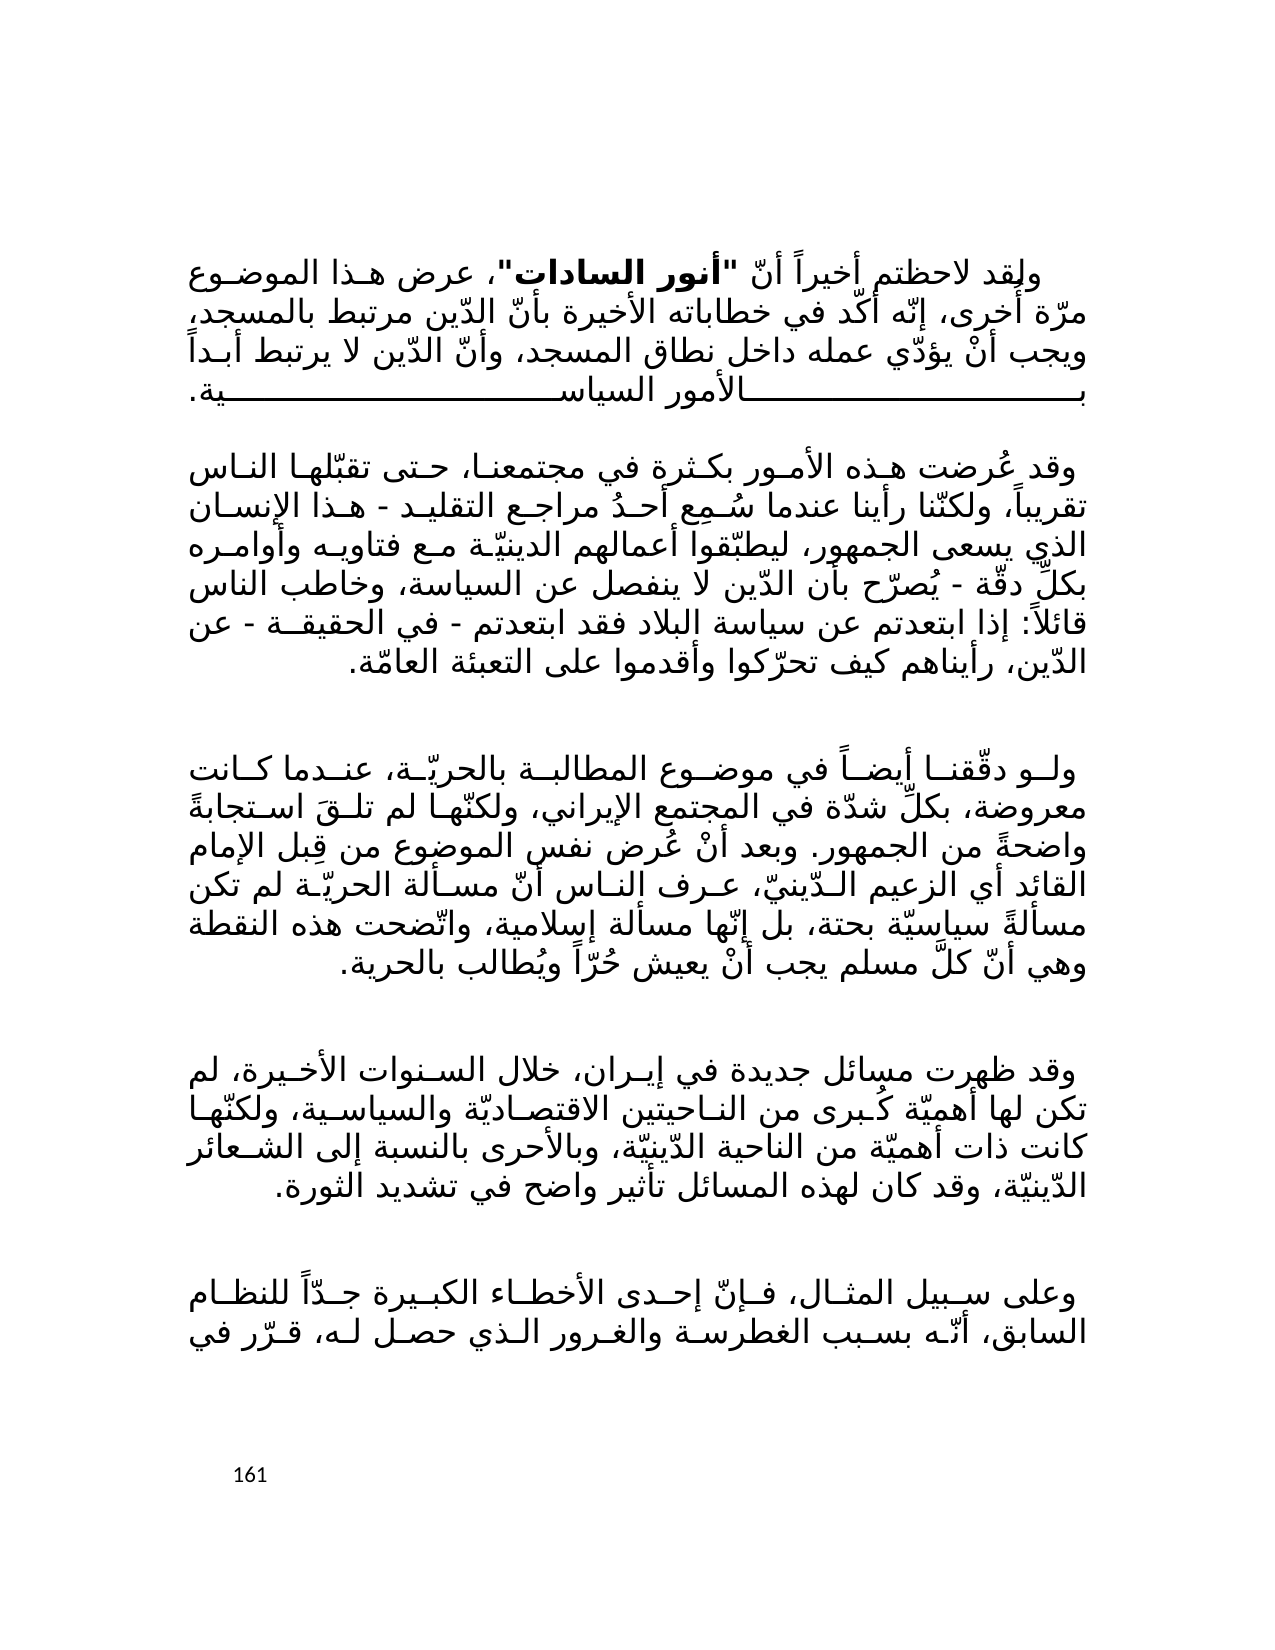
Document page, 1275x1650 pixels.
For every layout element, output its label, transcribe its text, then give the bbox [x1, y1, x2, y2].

text ولو دقّقنا أيضاً في موضوع المطالبة بالحريّة، عندما كانت معروضة، بكلِّ شدّة في المجتمع الإيراني، ولكنّها لم تلقَ استجابةً واضحةً من الجمهور. وبعد أنْ عُرض نفس الموضوع من قِبل الإمام القائد أي الزعيم الدّينيّ، عرف الناس أنّ مسألة الحريّة لم تكن مسألةً سياسيّة بحتة، بل إنّها مسألة إسلامية، واتّضحت هذه النقطة وهي أنّ كلَّ مسلم يجب أنْ يعيش حُرّاً ويُطالب بالحرية. [187, 710, 1087, 982]
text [187, 1235, 1087, 1351]
text وقد ظهرت مسائل جديدة في إيران، خلال السنوات الأخيرة، لم تكن لها أهميّة كُبرى من الناحيتين الاقتصاديّة والسياسية، ولكنّها كانت ذات أهميّة من الناحية الدّينيّة، وبالأحرى بالنسبة إلى الشعائر الدّينيّة، وقد كان لهذه المسائل تأثير واضح في تشديد الثورة. [187, 1011, 1087, 1206]
text ولقد لاحظتم أخيراً أنّ "أنور السادات"، عرض هذا الموضوع مرّة أُخرى، إنّه أكّد في خطاباته الأخيرة بأنّ الدّين مرتبط بالمسجد، ويجب أنْ يؤدّي عمله داخل نطاق المسجد، وأنّ الدّين لا يرتبط أبداً بالأمور السياسية. وقد عُرضت هذه الأمور بكثرة في مجتمعنا، حتى تقبّلها الناس تقريباً، ولكنّنا رأينا عندما سُمِع أحدُ مراجع التقليد - هذا الإنسان الذي يسعى الجمهور، ليطبّقوا أعمالهم الدينيّة مع فتاويه وأوامره بكلِّ دقّة - يُصرّح بأن الدّين لا ينفصل عن السياسة، وخاطب الناس قائلاً: إذا ابتعدتم عن سياسة البلاد فقد ابتعدتم - في الحقيقة - عن الدّين، رأيناهم كيف تحرّكوا وأقدموا على التعبئة العامّة. [187, 254, 1087, 681]
